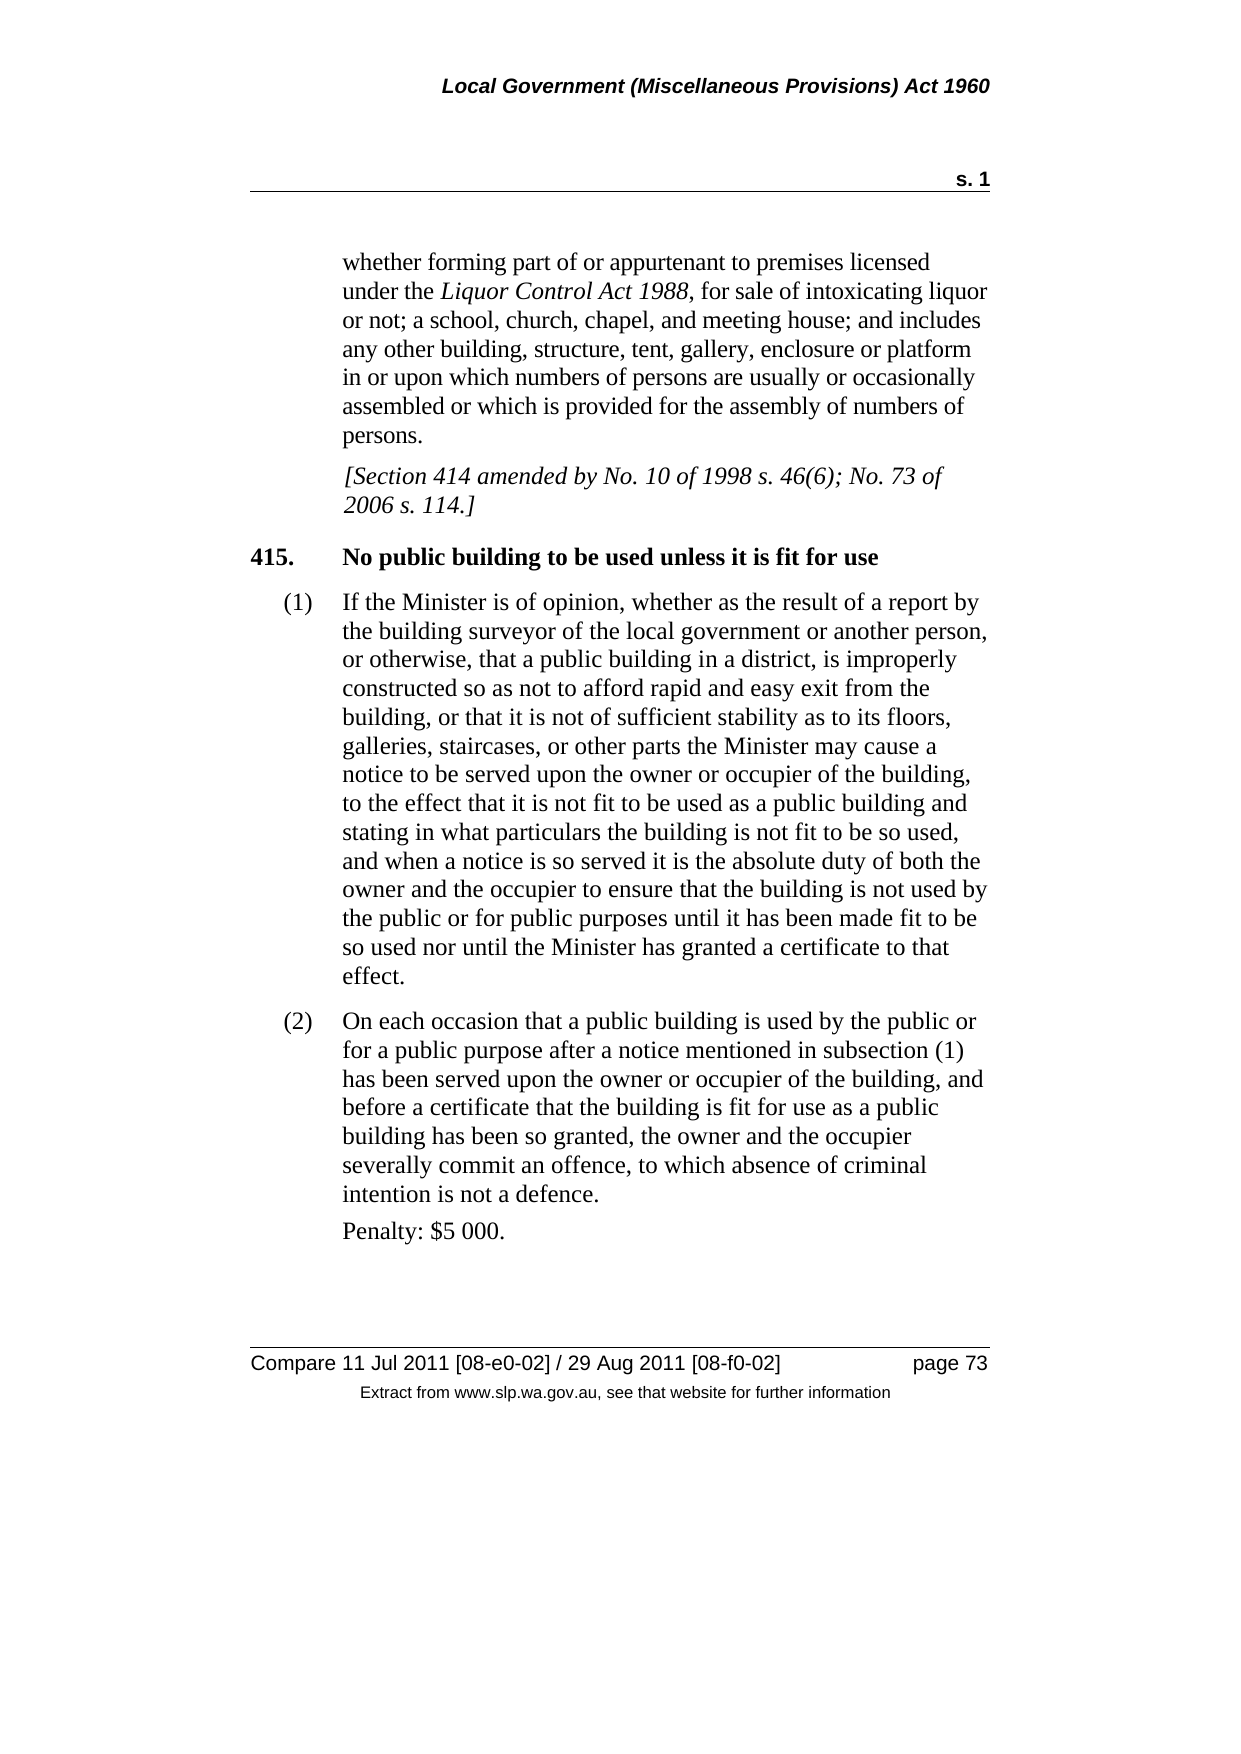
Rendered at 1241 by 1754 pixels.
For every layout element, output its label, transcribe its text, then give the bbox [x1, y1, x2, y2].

text (1) If the Minister is of opinion, whether as the result of a report by the building surveyor of the local government or another person, or otherwise, that a public building in a district, is improperly constructed so as not to afford rapid and easy exit from the building, or that it is not of sufficient stability as to its floors, galleries, staircases, or other parts the Minister may cause a notice to be served upon the owner or occupier of the building, to the effect that it is not fit to be used as a public building and stating in what particulars the building is not fit to be so used, and when a notice is so served it is the absolute duty of both the owner and the occupier to ensure that the building is not used by the public or for public purposes until it has been made fit to be so used nor until the Minister has granted a certificate to that effect. [250, 587, 990, 989]
text [Section 414 amended by No. 10 of 1998 s. 46(6); No. 73 of 2006 s. 114.] [250, 461, 990, 519]
subtitle 415. No public building to be used unless it is fit for use [250, 542, 990, 570]
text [250, 247, 990, 449]
text (2) On each occasion that a public building is used by the public or for a public purpose after a notice mentioned in subsection (1) has been served upon the owner or occupier of the building, and before a certificate that the building is fit for use as a public building has been so granted, the owner and the occupier severally commit an offence, to which absence of criminal intention is not a defence. [250, 1006, 990, 1207]
text Penalty: $5 000. [250, 1216, 990, 1244]
